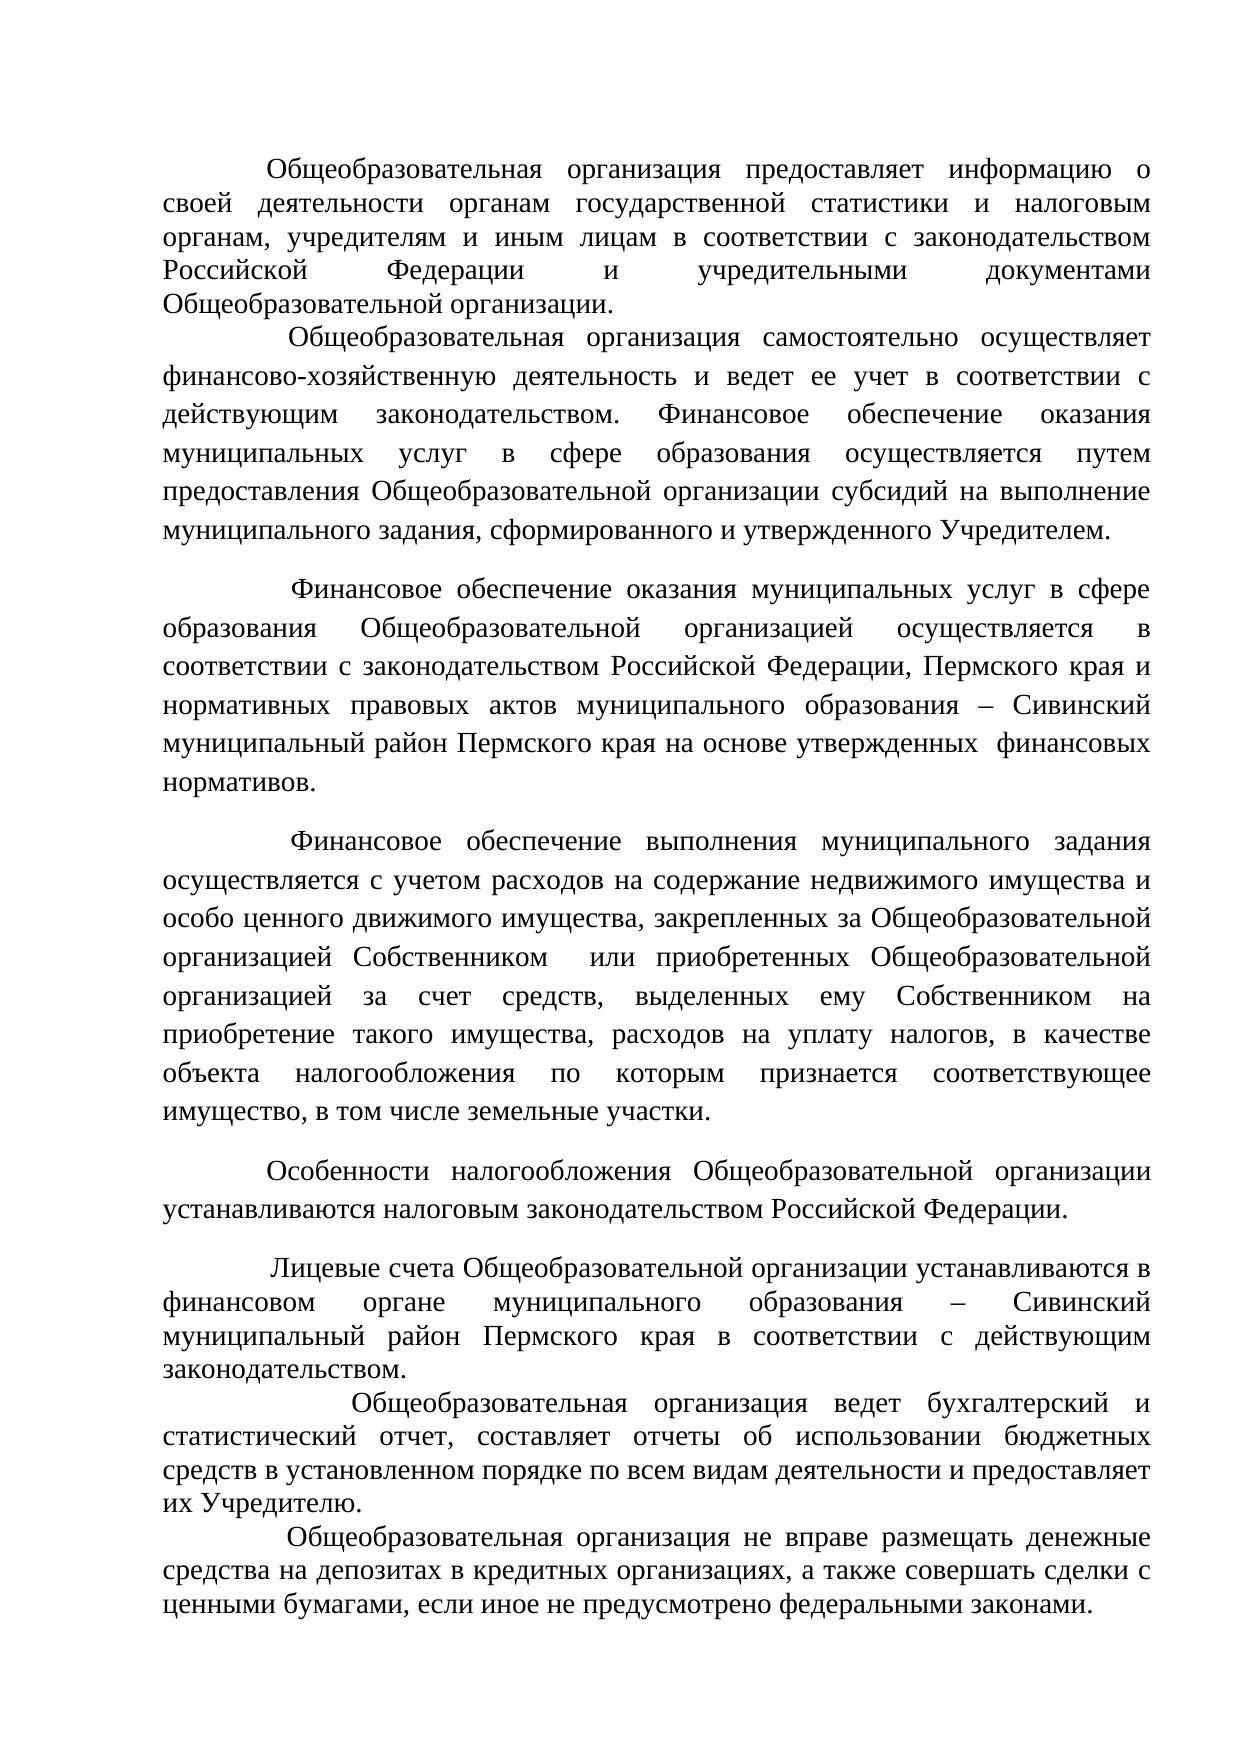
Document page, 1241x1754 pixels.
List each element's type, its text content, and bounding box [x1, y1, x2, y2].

text Общеобразовательная организация ведет бухгалтерский и статистический отчет, составляет отчеты об использовании бюджетных средств в установленном порядке по всем видам деятельности и предоставляет их Учредителю. [162, 1385, 1152, 1519]
text Общеобразовательная организация предоставляет информацию о своей деятельности органам государственной статистики и налоговым органам, учредителям и иным лицам в соответствии с законодательством Российской Федерации и учредительными документами Общеобразовательной организации. [162, 152, 1152, 319]
text Финансовое обеспечение оказания муниципальных услуг в сфере образования Общеобразовательной организацией осуществляется в соответствии с законодательством Российской Федерации, Пермского края и нормативных правовых актов муниципального образования – Сивинский муниципальный район Пермского края на основе утвержденных финансовых нормативов. [162, 571, 1152, 798]
text Особенности налогообложения Общеобразовательной организации устанавливаются налоговым законодательством Российской Федерации. [162, 1153, 1152, 1225]
text Лицевые счета Общеобразовательной организации устанавливаются в финансовом органе муниципального образования – Сивинский муниципальный район Пермского края в соответствии с действующим законодательством. [162, 1251, 1152, 1385]
text Общеобразовательная организация не вправе размещать денежные средства на депозитах в кредитных организациях, а также совершать сделки с ценными бумагами, если иное не предусмотрено федеральными законами. [162, 1519, 1152, 1619]
text Финансовое обеспечение выполнения муниципального задания осуществляется с учетом расходов на содержание недвижимого имущества и особо ценного движимого имущества, закрепленных за Общеобразовательной организацией Собственником или приобретенных Общеобразовательной организацией за счет средств, выделенных ему Собственником на приобретение такого имущества, расходов на уплату налогов, в качестве объекта налогообложения по которым признается соответствующее имущество, в том числе земельные участки. [162, 823, 1152, 1127]
text Общеобразовательная организация самостоятельно осуществляет финансово-хозяйственную деятельность и ведет ее учет в соответствии с действующим законодательством. Финансовое обеспечение оказания муниципальных услуг в сфере образования осуществляется путем предоставления Общеобразовательной организации субсидий на выполнение муниципального задания, сформированного и утвержденного Учредителем. [162, 319, 1152, 546]
